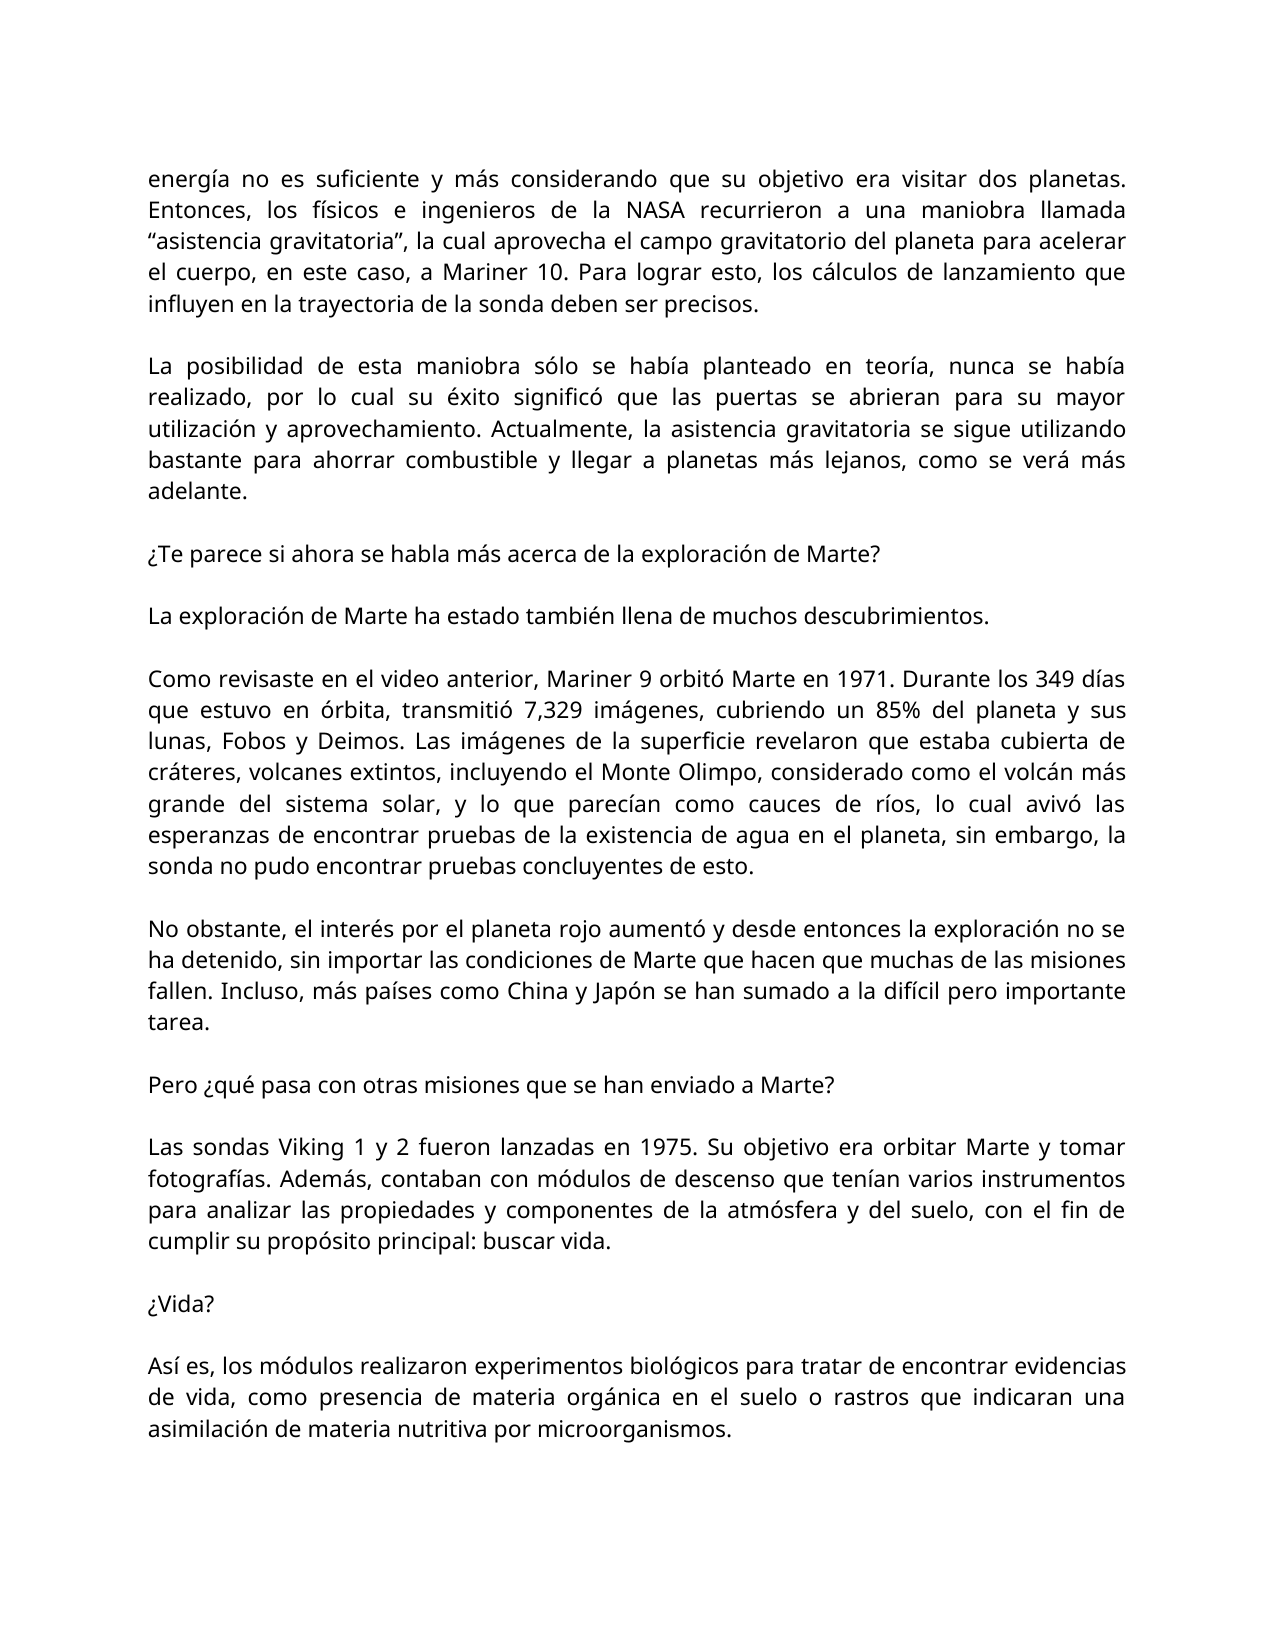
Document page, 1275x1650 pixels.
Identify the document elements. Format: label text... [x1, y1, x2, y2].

text Así es, los módulos realizaron experimentos biológicos para tratar de encontrar evidencias de vida, como presencia de materia orgánica en el suelo o rastros que indicaran una asimilación de materia nutritiva por microorganismos. [148, 1350, 1127, 1444]
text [148, 162, 1127, 319]
text ¿Vida? [148, 1287, 1127, 1319]
text Pero ¿qué pasa con otras misiones que se han enviado a Marte? [148, 1069, 1127, 1100]
text No obstante, el interés por el planeta rojo aumentó y desde entonces la exploración no se ha detenido, sin importar las condiciones de Marte que hacen que muchas de las misiones fallen. Incluso, más países como China y Japón se han sumado a la difícil pero importante tarea. [148, 912, 1127, 1037]
text ¿Te parece si ahora se habla más acerca de la exploración de Marte? [148, 537, 1127, 569]
text La exploración de Marte ha estado también llena de muchos descubrimientos. [148, 600, 1127, 631]
text Las sondas Viking 1 y 2 fueron lanzadas en 1975. Su objetivo era orbitar Marte y tomar fotografías. Además, contaban con módulos de descenso que tenían varios instrumentos para analizar las propiedades y componentes de la atmósfera y del suelo, con el fin de cumplir su propósito principal: buscar vida. [148, 1131, 1127, 1256]
text La posibilidad de esta maniobra sólo se había planteado en teoría, nunca se había realizado, por lo cual su éxito significó que las puertas se abrieran para su mayor utilización y aprovechamiento. Actualmente, la asistencia gravitatoria se sigue utilizando bastante para ahorrar combustible y llegar a planetas más lejanos, como se verá más adelante. [148, 350, 1127, 506]
text Como revisaste en el video anterior, Mariner 9 orbitó Marte en 1971. Durante los 349 días que estuvo en órbita, transmitió 7,329 imágenes, cubriendo un 85% del planeta y sus lunas, Fobos y Deimos. Las imágenes de la superficie revelaron que estaba cubierta de cráteres, volcanes extintos, incluyendo el Monte Olimpo, considerado como el volcán más grande del sistema solar, y lo que parecían como cauces de ríos, lo cual avivó las esperanzas de encontrar pruebas de la existencia de agua en el planeta, sin embargo, la sonda no pudo encontrar pruebas concluyentes de esto. [148, 662, 1127, 881]
